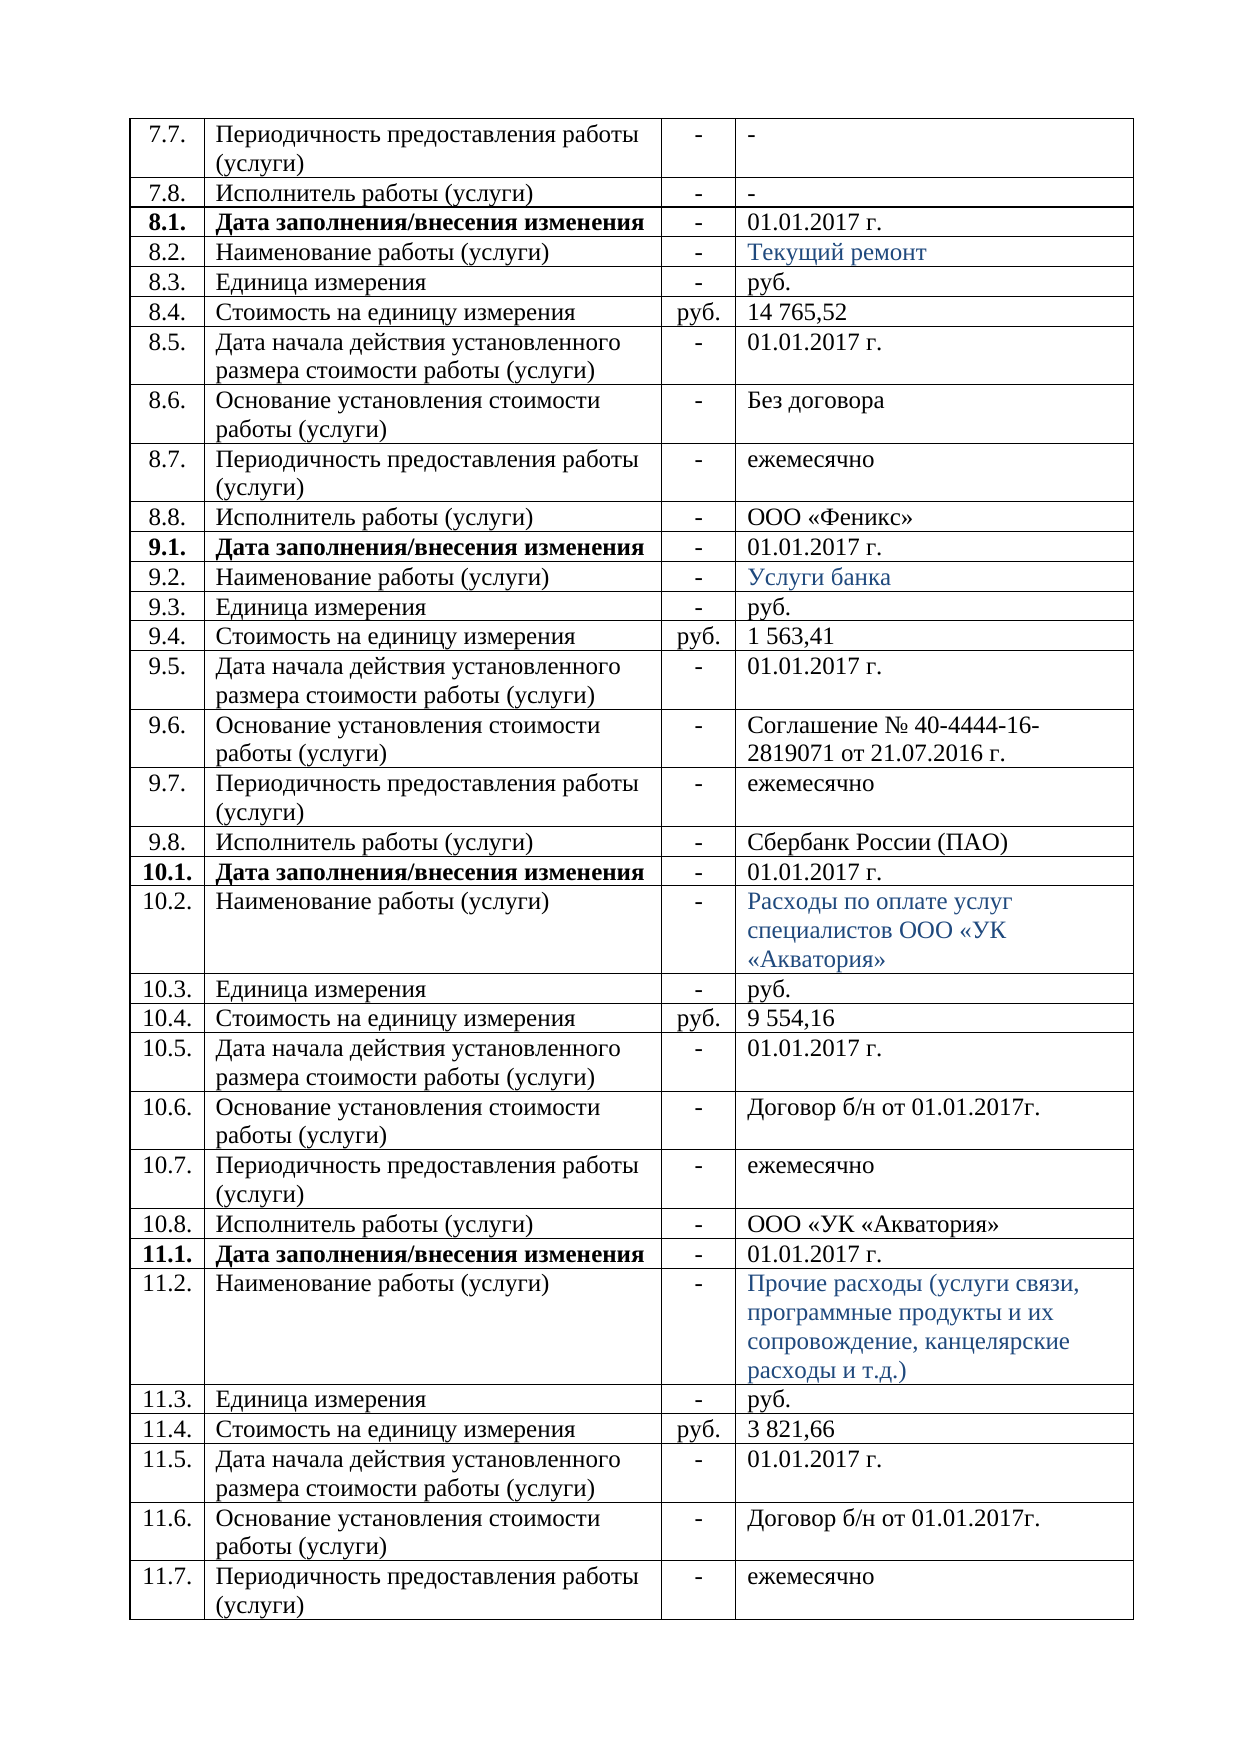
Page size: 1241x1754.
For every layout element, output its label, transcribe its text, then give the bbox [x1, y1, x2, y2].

table_cell 01.01.2017 г. [736, 532, 1133, 561]
table_cell 10.2. [131, 886, 204, 973]
table_cell - [662, 974, 735, 1002]
table_cell - [662, 532, 735, 561]
table_cell руб. [662, 297, 735, 326]
table_cell 9.4. [131, 621, 204, 650]
table_cell 01.01.2017 г. [736, 1444, 1133, 1502]
table_cell - [662, 1561, 735, 1619]
table_cell Договор б/н от 01.01.2017г. [736, 1503, 1133, 1560]
table_cell 10.6. [131, 1092, 204, 1149]
table_cell - [662, 385, 735, 443]
table_cell 8.7. [131, 444, 204, 501]
table_cell 10.8. [131, 1209, 204, 1238]
table_cell Стоимость на единицу измерения [205, 621, 661, 650]
table_cell Дата начала действия установленного размера стоимости работы (услуги) [205, 327, 661, 384]
table_cell Дата заполнения/внесения изменения [205, 857, 661, 885]
table_cell Единица измерения [205, 592, 661, 620]
table_cell 10.5. [131, 1033, 204, 1091]
table_cell ежемесячно [736, 1150, 1133, 1208]
table_cell 9 554,16 [736, 1004, 1133, 1032]
table_cell 01.01.2017 г. [736, 1239, 1133, 1267]
table_cell 14 765,52 [736, 297, 1133, 326]
table_cell - [662, 119, 735, 177]
table_cell - [662, 1209, 735, 1238]
table_cell Периодичность предоставления работы (услуги) [205, 1150, 661, 1208]
table_cell ежемесячно [736, 768, 1133, 826]
table_cell - [662, 886, 735, 973]
table_cell руб. [736, 592, 1133, 620]
table_cell ежемесячно [736, 444, 1133, 501]
table_cell 1 563,41 [736, 621, 1133, 650]
table_cell Периодичность предоставления работы (услуги) [205, 119, 661, 177]
table_cell Исполнитель работы (услуги) [205, 178, 661, 206]
table_cell Сбербанк России (ПАО) [736, 827, 1133, 856]
table_cell Дата начала действия установленного размера стоимости работы (услуги) [205, 1444, 661, 1502]
table_cell 10.4. [131, 1004, 204, 1032]
table_cell Соглашение № 40-4444-16-2819071 от 21.07.2016 г. [736, 710, 1133, 767]
table_cell Услуги банка [736, 562, 1133, 591]
table_cell руб. [736, 974, 1133, 1002]
table_cell 11.6. [131, 1503, 204, 1560]
table_cell 8.5. [131, 327, 204, 384]
table_cell - [662, 710, 735, 767]
table_cell 10.1. [131, 857, 204, 885]
table_cell Исполнитель работы (услуги) [205, 827, 661, 856]
table_cell 8.3. [131, 267, 204, 296]
table_cell - [662, 857, 735, 885]
table_cell 9.6. [131, 710, 204, 767]
table_cell 7.8. [131, 178, 204, 206]
table_cell 01.01.2017 г. [736, 651, 1133, 709]
table_cell - [662, 502, 735, 531]
table_cell - [736, 119, 1133, 177]
table_cell Основание установления стоимости работы (услуги) [205, 1092, 661, 1149]
table_cell Дата заполнения/внесения изменения [205, 1239, 661, 1267]
table_cell 8.2. [131, 237, 204, 266]
table_cell - [662, 1033, 735, 1091]
table_cell Наименование работы (услуги) [205, 886, 661, 973]
table_cell 01.01.2017 г. [736, 208, 1133, 236]
table_cell ООО «УК «Акватория» [736, 1209, 1133, 1238]
table_cell - [736, 178, 1133, 206]
table_cell Основание установления стоимости работы (услуги) [205, 1503, 661, 1560]
table_cell Наименование работы (услуги) [205, 1269, 661, 1383]
table_cell - [662, 1269, 735, 1383]
table_cell - [662, 1503, 735, 1560]
table_cell Исполнитель работы (услуги) [205, 502, 661, 531]
table_cell 8.6. [131, 385, 204, 443]
table_cell 9.7. [131, 768, 204, 826]
table_cell - [662, 327, 735, 384]
table_cell Расходы по оплате услуг специалистов ООО «УК «Акватория» [736, 886, 1133, 973]
table_cell руб. [736, 1385, 1133, 1413]
table_cell 10.3. [131, 974, 204, 1002]
table_cell руб. [736, 267, 1133, 296]
table_cell Периодичность предоставления работы (услуги) [205, 444, 661, 501]
table_cell 9.2. [131, 562, 204, 591]
table_cell Договор б/н от 01.01.2017г. [736, 1092, 1133, 1149]
table_cell - [662, 592, 735, 620]
table_cell Стоимость на единицу измерения [205, 1414, 661, 1443]
table_cell - [662, 1444, 735, 1502]
table_cell Единица измерения [205, 267, 661, 296]
table_cell 11.1. [131, 1239, 204, 1267]
table_cell 8.8. [131, 502, 204, 531]
table_cell Прочие расходы (услуги связи, программные продукты и их сопровождение, канцелярские расходы и т.д.) [736, 1269, 1133, 1383]
table_cell руб. [662, 1004, 735, 1032]
table_cell руб. [662, 621, 735, 650]
table_cell Дата заполнения/внесения изменения [205, 532, 661, 561]
table_cell 11.7. [131, 1561, 204, 1619]
table_cell - [662, 208, 735, 236]
table_cell руб. [662, 1414, 735, 1443]
table_cell Исполнитель работы (услуги) [205, 1209, 661, 1238]
table_cell 3 821,66 [736, 1414, 1133, 1443]
table_cell 9.8. [131, 827, 204, 856]
table_cell ежемесячно [736, 1561, 1133, 1619]
table_cell 01.01.2017 г. [736, 857, 1133, 885]
table_cell - [662, 444, 735, 501]
table_cell 01.01.2017 г. [736, 327, 1133, 384]
table_cell Дата заполнения/внесения изменения [205, 208, 661, 236]
table_cell 10.7. [131, 1150, 204, 1208]
table_cell - [662, 178, 735, 206]
table_cell - [662, 1385, 735, 1413]
table_cell Текущий ремонт [736, 237, 1133, 266]
table_cell - [662, 1150, 735, 1208]
table_cell ООО «Феникс» [736, 502, 1133, 531]
table_cell Основание установления стоимости работы (услуги) [205, 385, 661, 443]
table_cell 11.2. [131, 1269, 204, 1383]
table_cell 11.5. [131, 1444, 204, 1502]
table_cell Без договора [736, 385, 1133, 443]
table_cell - [662, 237, 735, 266]
table_cell Единица измерения [205, 974, 661, 1002]
table_cell - [662, 562, 735, 591]
table_cell - [662, 768, 735, 826]
table_cell - [662, 1239, 735, 1267]
table_cell 9.3. [131, 592, 204, 620]
table_cell 01.01.2017 г. [736, 1033, 1133, 1091]
table_cell - [662, 1092, 735, 1149]
table_cell - [662, 827, 735, 856]
table_cell Стоимость на единицу измерения [205, 297, 661, 326]
table_cell Наименование работы (услуги) [205, 562, 661, 591]
table_cell 8.1. [131, 208, 204, 236]
table_cell 8.4. [131, 297, 204, 326]
table_cell Периодичность предоставления работы (услуги) [205, 1561, 661, 1619]
table_cell Единица измерения [205, 1385, 661, 1413]
table_cell Наименование работы (услуги) [205, 237, 661, 266]
table_cell 9.5. [131, 651, 204, 709]
table_cell Стоимость на единицу измерения [205, 1004, 661, 1032]
table_cell 9.1. [131, 532, 204, 561]
table_cell - [662, 651, 735, 709]
table_cell 11.3. [131, 1385, 204, 1413]
table_cell Периодичность предоставления работы (услуги) [205, 768, 661, 826]
table_cell Дата начала действия установленного размера стоимости работы (услуги) [205, 1033, 661, 1091]
table_cell - [662, 267, 735, 296]
table_cell Дата начала действия установленного размера стоимости работы (услуги) [205, 651, 661, 709]
table_cell 11.4. [131, 1414, 204, 1443]
table_cell 7.7. [131, 119, 204, 177]
table_cell Основание установления стоимости работы (услуги) [205, 710, 661, 767]
